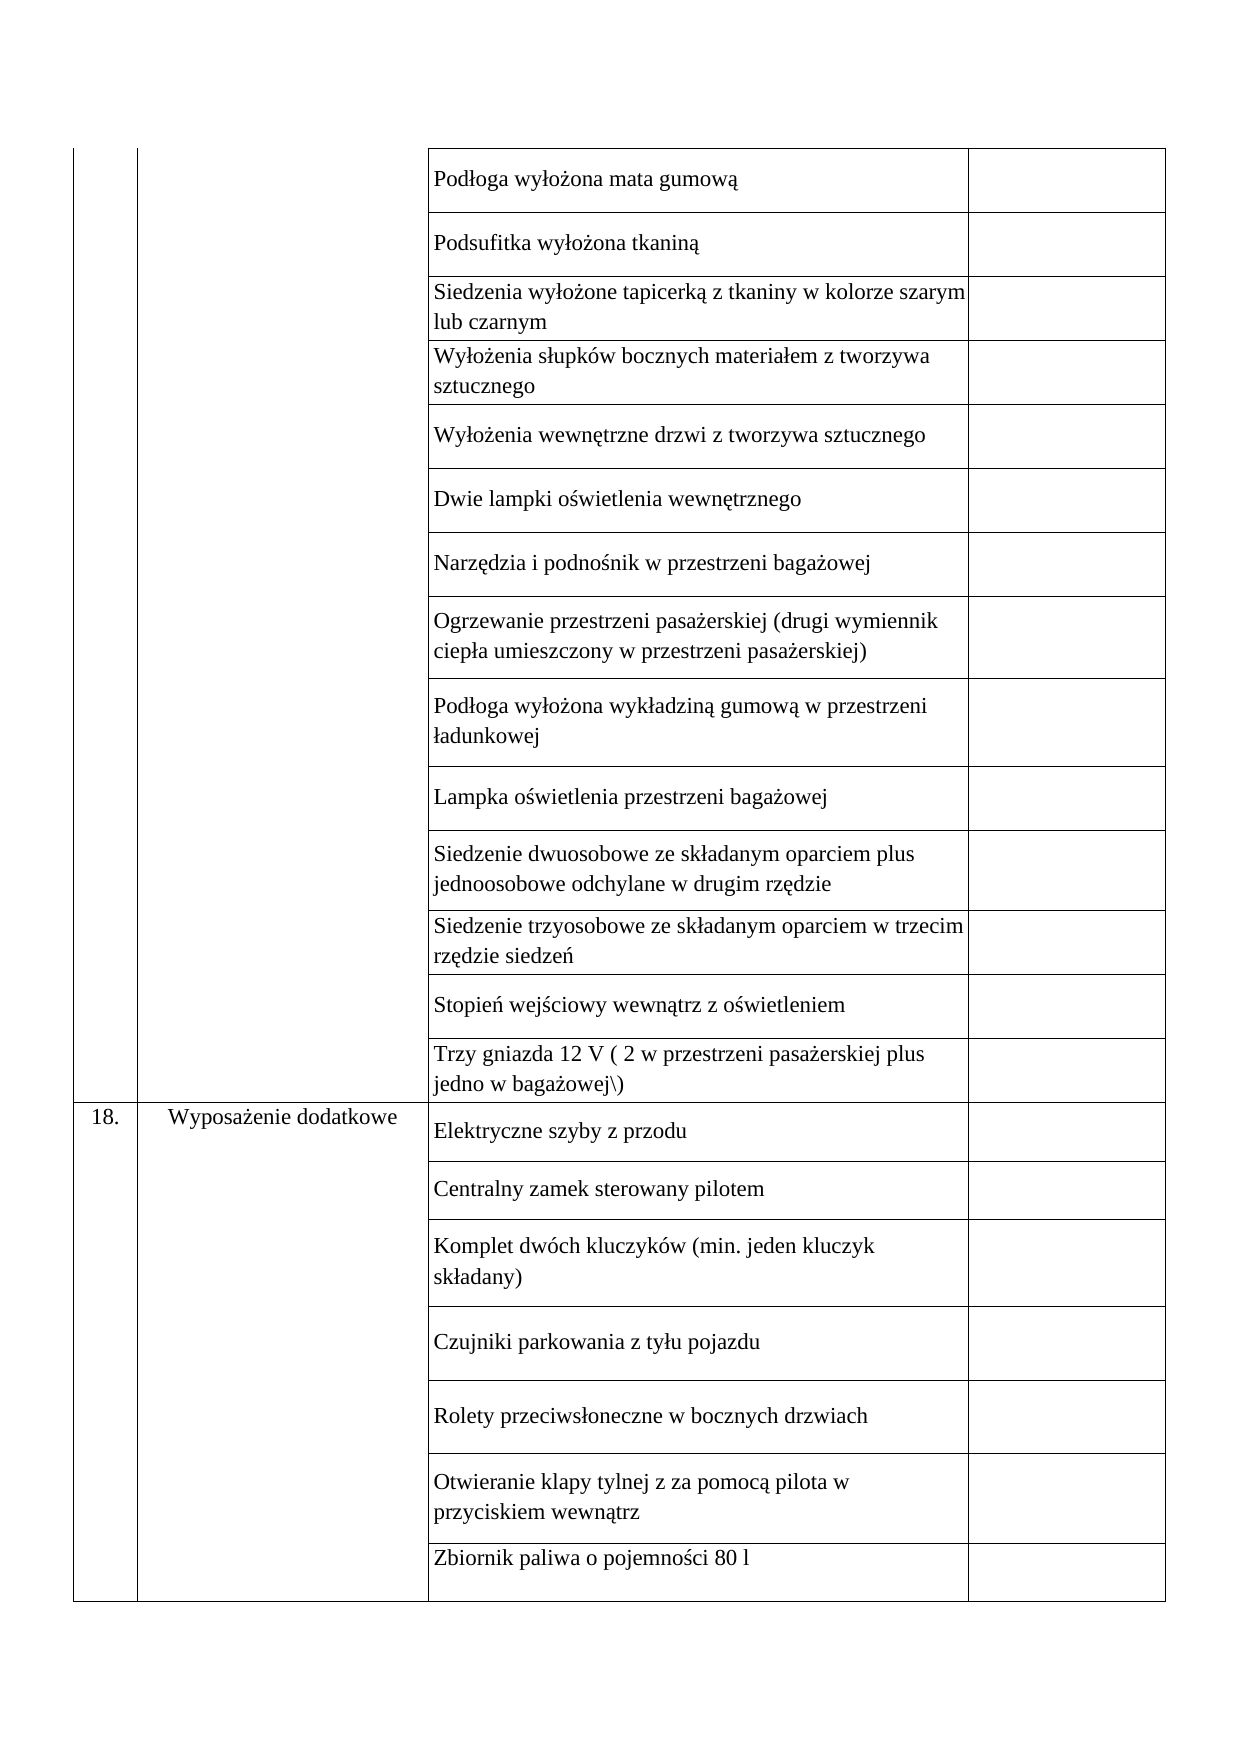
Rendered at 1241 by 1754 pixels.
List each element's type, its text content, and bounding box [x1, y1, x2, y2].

table_cell 18. [74, 1103, 137, 1601]
table_cell Narzędzia i podnośnik w przestrzeni bagażowej [429, 533, 968, 596]
table_cell [969, 1381, 1165, 1453]
table_cell Centralny zamek sterowany pilotem [429, 1162, 968, 1219]
table_cell Komplet dwóch kluczyków (min. jeden kluczyk składany) [429, 1220, 968, 1306]
table_cell [969, 149, 1165, 212]
table_cell Zbiornik paliwa o pojemności 80 l [429, 1544, 968, 1601]
table_cell Siedzenie dwuosobowe ze składanym oparciem plus jednoosobowe odchylane w drugim rzędzie [429, 831, 968, 910]
table_cell [969, 679, 1165, 766]
table_cell Podsufitka wyłożona tkaniną [429, 213, 968, 276]
table_cell [969, 911, 1165, 974]
table_cell [969, 533, 1165, 596]
table_cell Dwie lampki oświetlenia wewnętrznego [429, 469, 968, 532]
table_cell Stopień wejściowy wewnątrz z oświetleniem [429, 975, 968, 1038]
table_cell Podłoga wyłożona wykładziną gumową w przestrzeni ładunkowej [429, 679, 968, 766]
table_cell [969, 831, 1165, 910]
table_cell [969, 1544, 1165, 1601]
table_cell Trzy gniazda 12 V ( 2 w przestrzeni pasażerskiej plus jedno w bagażowej\) [429, 1039, 968, 1102]
table_cell [969, 1103, 1165, 1161]
table_cell Lampka oświetlenia przestrzeni bagażowej [429, 767, 968, 830]
table_cell Siedzenia wyłożone tapicerką z tkaniny w kolorze szarym lub czarnym [429, 277, 968, 340]
table_cell Elektryczne szyby z przodu [429, 1103, 968, 1161]
table_cell [969, 597, 1165, 678]
table_cell Czujniki parkowania z tyłu pojazdu [429, 1307, 968, 1380]
table_cell [969, 405, 1165, 468]
table_cell [969, 1454, 1165, 1543]
table_cell [969, 1162, 1165, 1219]
table_cell [969, 1307, 1165, 1380]
table_cell [969, 975, 1165, 1038]
table_cell Wyłożenia wewnętrzne drzwi z tworzywa sztucznego [429, 405, 968, 468]
table_cell Wyposażenie dodatkowe [138, 1103, 428, 1601]
table_cell Otwieranie klapy tylnej z za pomocą pilota w przyciskiem wewnątrz [429, 1454, 968, 1543]
table_cell Siedzenie trzyosobowe ze składanym oparciem w trzecim rzędzie siedzeń [429, 911, 968, 974]
table_cell [969, 341, 1165, 404]
table_cell [969, 1039, 1165, 1102]
table_cell [969, 767, 1165, 830]
table_cell Ogrzewanie przestrzeni pasażerskiej (drugi wymiennik ciepła umieszczony w przestrzeni pasażerskiej) [429, 597, 968, 678]
table_cell [969, 277, 1165, 340]
table_cell [969, 469, 1165, 532]
table_cell Podłoga wyłożona mata gumową [429, 149, 968, 212]
table_cell [969, 213, 1165, 276]
table_cell Wyłożenia słupków bocznych materiałem z tworzywa sztucznego [429, 341, 968, 404]
table_cell [969, 1220, 1165, 1306]
table_cell Rolety przeciwsłoneczne w bocznych drzwiach [429, 1381, 968, 1453]
